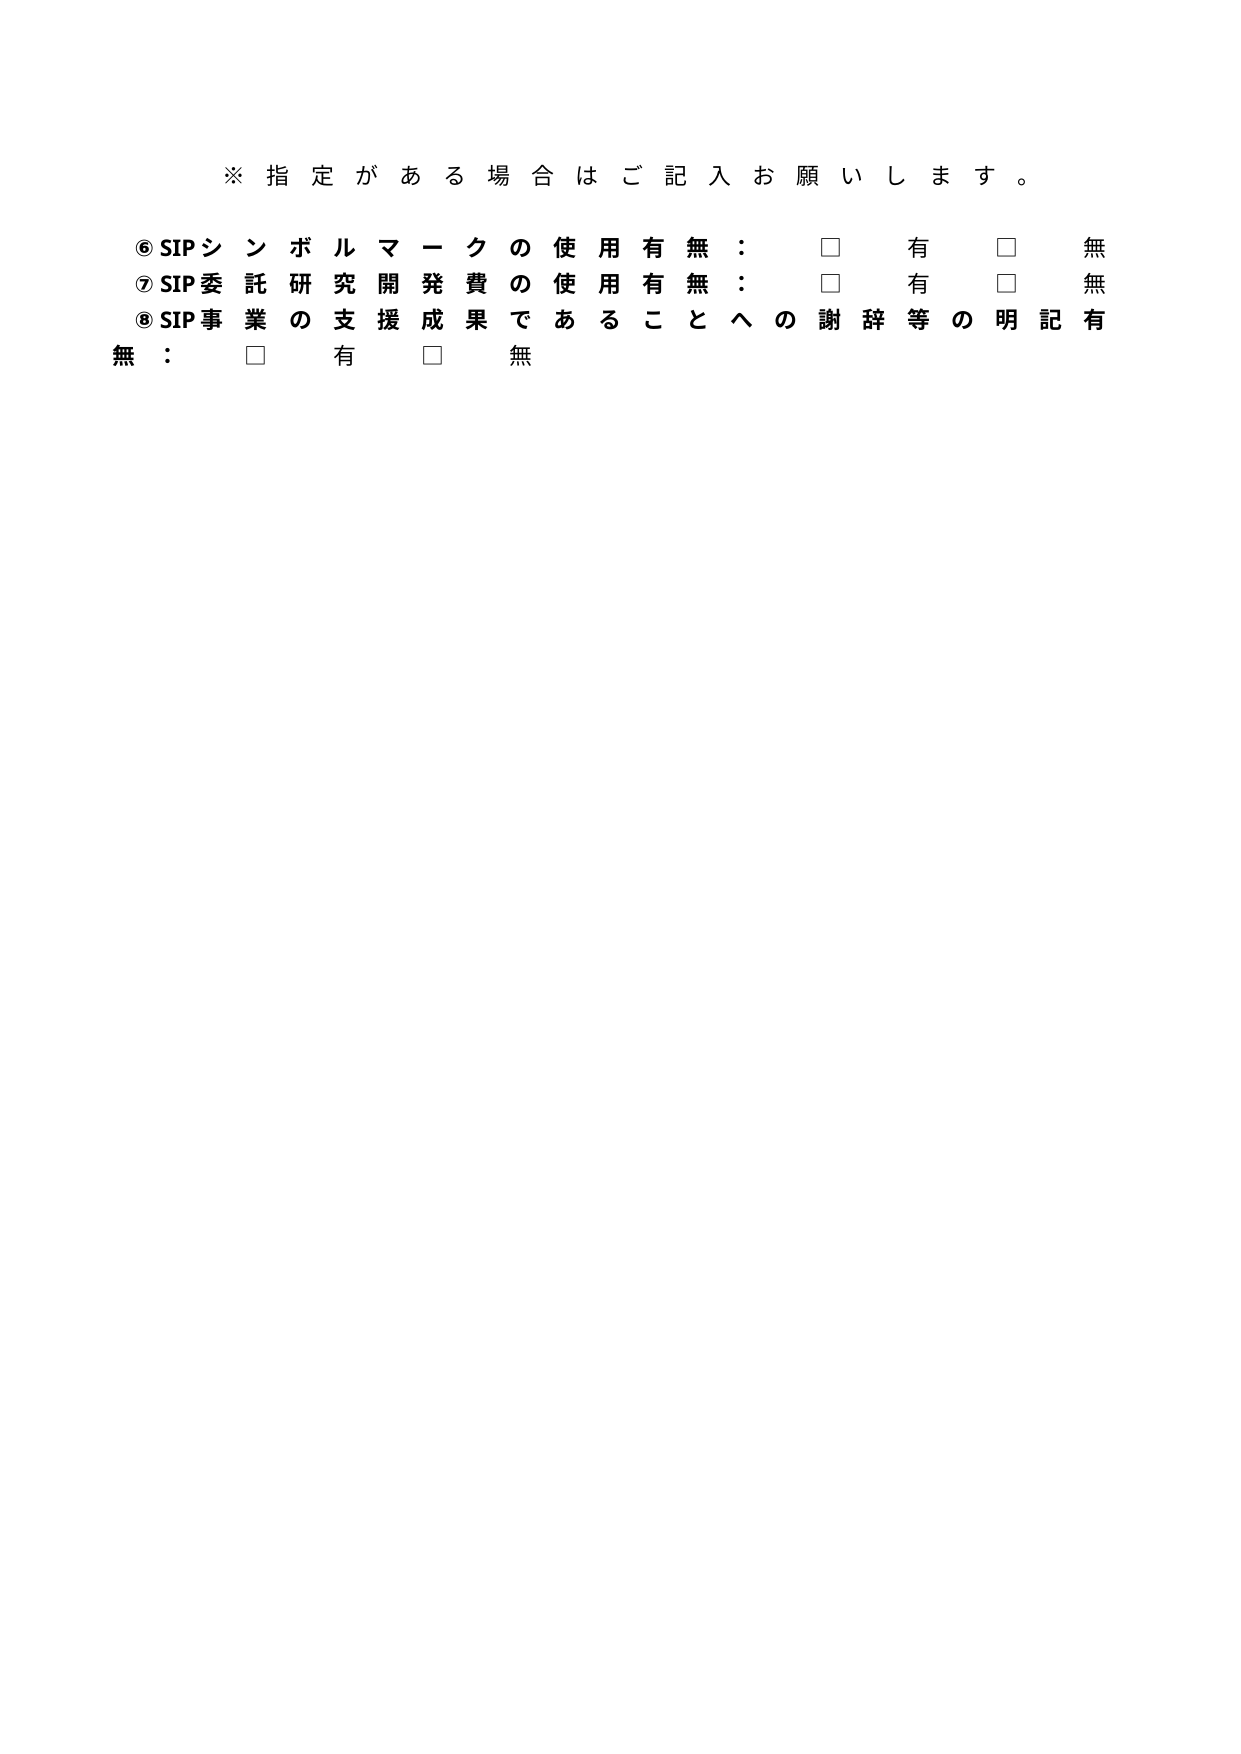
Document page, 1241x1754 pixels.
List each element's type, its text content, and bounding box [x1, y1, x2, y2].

text ※指定がある場合はご記入お願いします。 [112, 156, 1128, 192]
text ⑧ SIP事業の支援成果であることへの謝辞等の明記有無： □ 有 □ 無 [112, 300, 1128, 372]
text ⑥ SIPシンボルマークの使用有無： □ 有 □ 無 [112, 228, 1128, 264]
text ⑦ SIP委託研究開発費の使用有無： □ 有 □ 無 [112, 264, 1128, 300]
